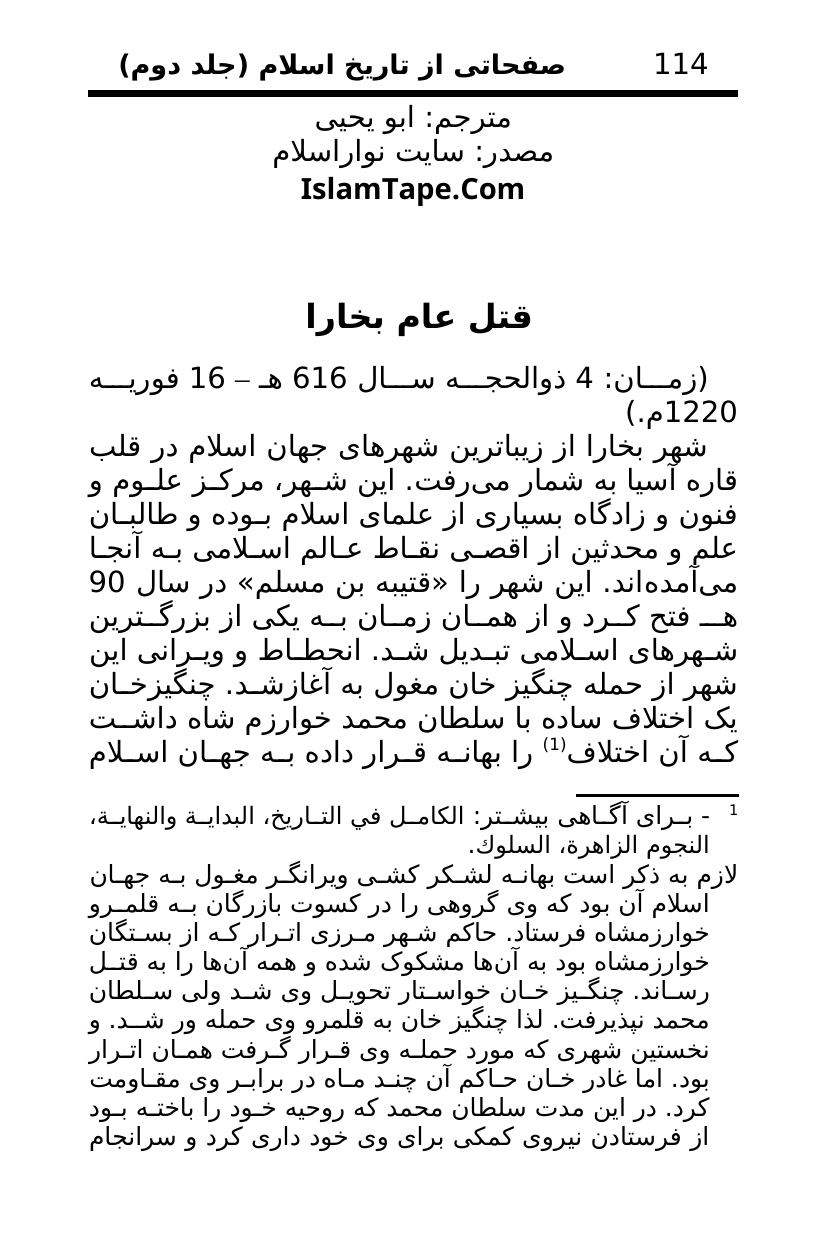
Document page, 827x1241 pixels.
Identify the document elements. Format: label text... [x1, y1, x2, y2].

text (زمان: 4 ذوالحجه سال 616 هـ – 16 فوریه 1220م.) [89, 361, 738, 429]
text شهر بخارا از زیباترین شهرهای جهان اسلام در قلب قاره آسیا به شمار می‌رفت. این شهر، مرکز علوم و فنون و زادگاه بسیاری از علمای اسلام بوده و طالبان علم و محدثین از اقصی نقاط عالم اسلامی به آنجا می‌آمده‌اند. این شهر را «قتیبه بن مسلم» در سال 90 هـ فتح کرد و از همان زمان به یکی از بزرگترین شهرهای اسلامی تبدیل شد. انحطاط و ویرانی این شهر از حمله چنگیز خان مغول به آغازشد. چنگیزخان یک اختلاف ساده با سلطان محمد خوارزم شاه داشت که آن اختلاف() را بهانه قرار داده به جهان اسلام یورش آورد. اوضاع زمانی بدتر شد که خوارزم شاه در اقدامی بی‌برنامه و بی‌حساب و کتاب به دولت ترکان قره خانیان حمله کرد و آن‌ها را از میان برد ولی در بازگشت با سپاه کوچکی از مغولان برخورد کرد که علیرغم فراوانی لشکر خود از سپاه کوچک مغول شکست خورد. این شکست به کابوسی وحشتناک برای خوارزمشاه تبدیل گشت. او با خود می‌اندیشید حال که از یک لشکر کوچک مغول شکست خورده چگونه می‌خواهد در برابر سپاه انبوه مغولان بجنگد. [89, 429, 738, 769]
text مترجم: ابو یحیی [89, 100, 738, 134]
text IslamTape.Com [89, 168, 738, 208]
text قتل عام بخارا [89, 297, 738, 336]
text مصدر: سایت نواراسلام [89, 134, 738, 168]
